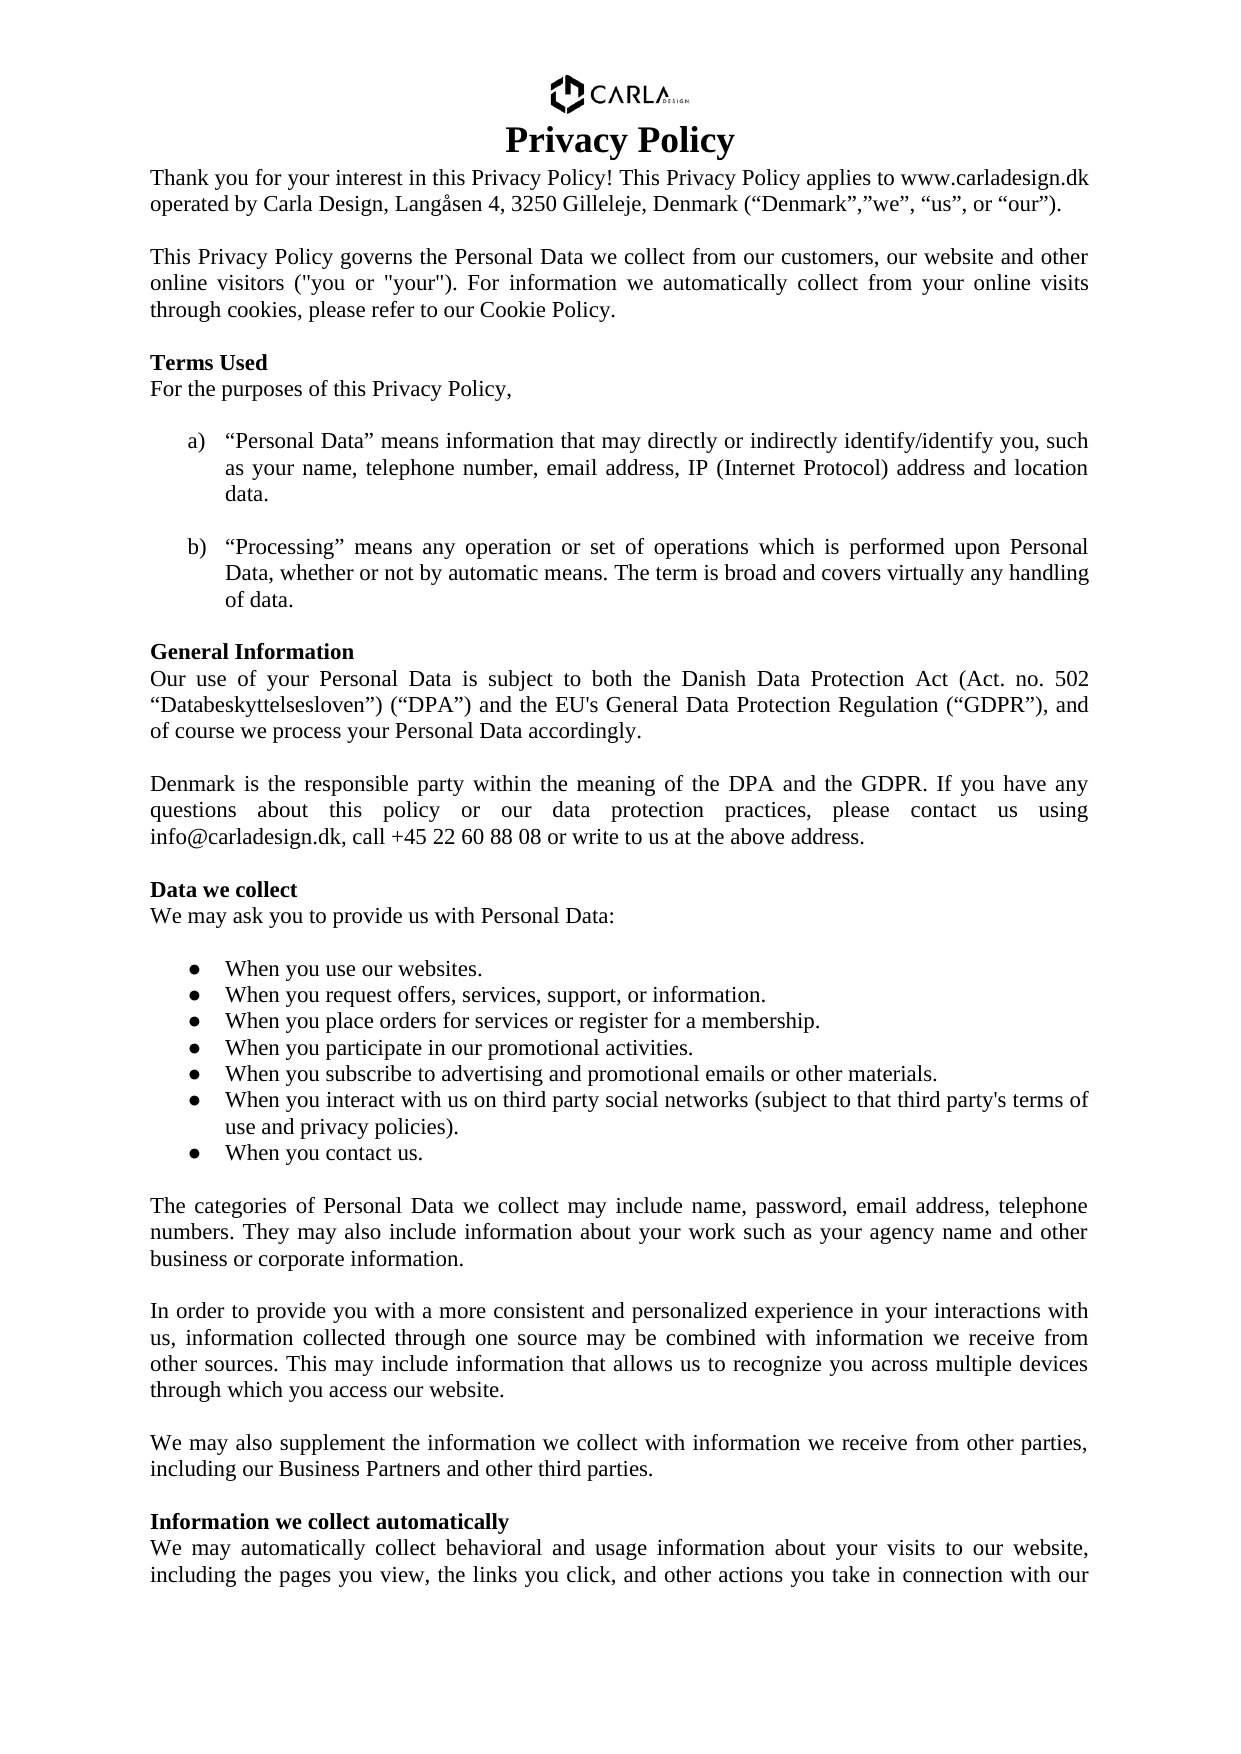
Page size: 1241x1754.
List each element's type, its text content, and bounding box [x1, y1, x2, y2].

list When you use our websites. [187, 955, 1090, 981]
list When you contact us. [187, 1139, 1090, 1166]
list When you interact with us on third party social networks (subject to that third party's terms of use and privacy policies). [187, 1086, 1090, 1139]
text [150, 1534, 1090, 1587]
text Thank you for your interest in this Privacy Policy! This Privacy Policy applies to www.carladesign.dk operated by Carla Design, Langåsen 4, 3250 Gilleleje, Denmark (“Denmark”,”we”, “us”, or “our”). [150, 164, 1090, 217]
text This Privacy Policy governs the Personal Data we collect from our customers, our website and other online visitors ("you or "your"). For information we automatically collect from your online visits through cookies, please refer to our Cookie Policy. [150, 243, 1090, 322]
list When you place orders for services or register for a membership. [187, 1007, 1090, 1034]
text Data we collect [150, 876, 1090, 902]
text Denmark is the responsible party within the meaning of the DPA and the GDPR. If you have any questions about this policy or our data protection practices, please contact us using info@carladesign.dk, call +45 22 60 88 08 or write to us at the above address. [150, 770, 1090, 849]
text General Information [150, 638, 1090, 665]
picture [550, 75, 690, 114]
text We may ask you to provide us with Personal Data: [150, 902, 1090, 928]
text Information we collect automatically [150, 1508, 1090, 1534]
text For the purposes of this Privacy Policy, [150, 375, 1090, 401]
text We may also supplement the information we collect with information we receive from other parties, including our Business Partners and other third parties. [150, 1429, 1090, 1482]
text The categories of Personal Data we collect may include name, password, email address, telephone numbers. They may also include information about your work such as your agency name and other business or corporate information. [150, 1192, 1090, 1271]
text Our use of your Personal Data is subject to both the Danish Data Protection Act (Act. no. 502 “Databeskyttelsesloven”) (“DPA”) and the EU's General Data Protection Regulation (“GDPR”), and of course we process your Personal Data accordingly. [150, 665, 1090, 744]
text In order to provide you with a more consistent and personalized experience in your interactions with us, information collected through one source may be combined with information we receive from other sources. This may include information that allows us to recognize you across multiple devices through which you access our website. [150, 1297, 1090, 1403]
list When you subscribe to advertising and promotional emails or other materials. [187, 1060, 1090, 1086]
list “Personal Data” means information that may directly or indirectly identify/identify you, such as your name, telephone number, email address, IP (Internet Protocol) address and location data. [187, 428, 1090, 507]
list When you request offers, services, support, or information. [187, 981, 1090, 1007]
list “Processing” means any operation or set of operations which is performed upon Personal Data, whether or not by automatic means. The term is broad and covers virtually any handling of data. [187, 533, 1090, 612]
list When you participate in our promotional activities. [187, 1034, 1090, 1060]
text Terms Used [150, 348, 1090, 375]
